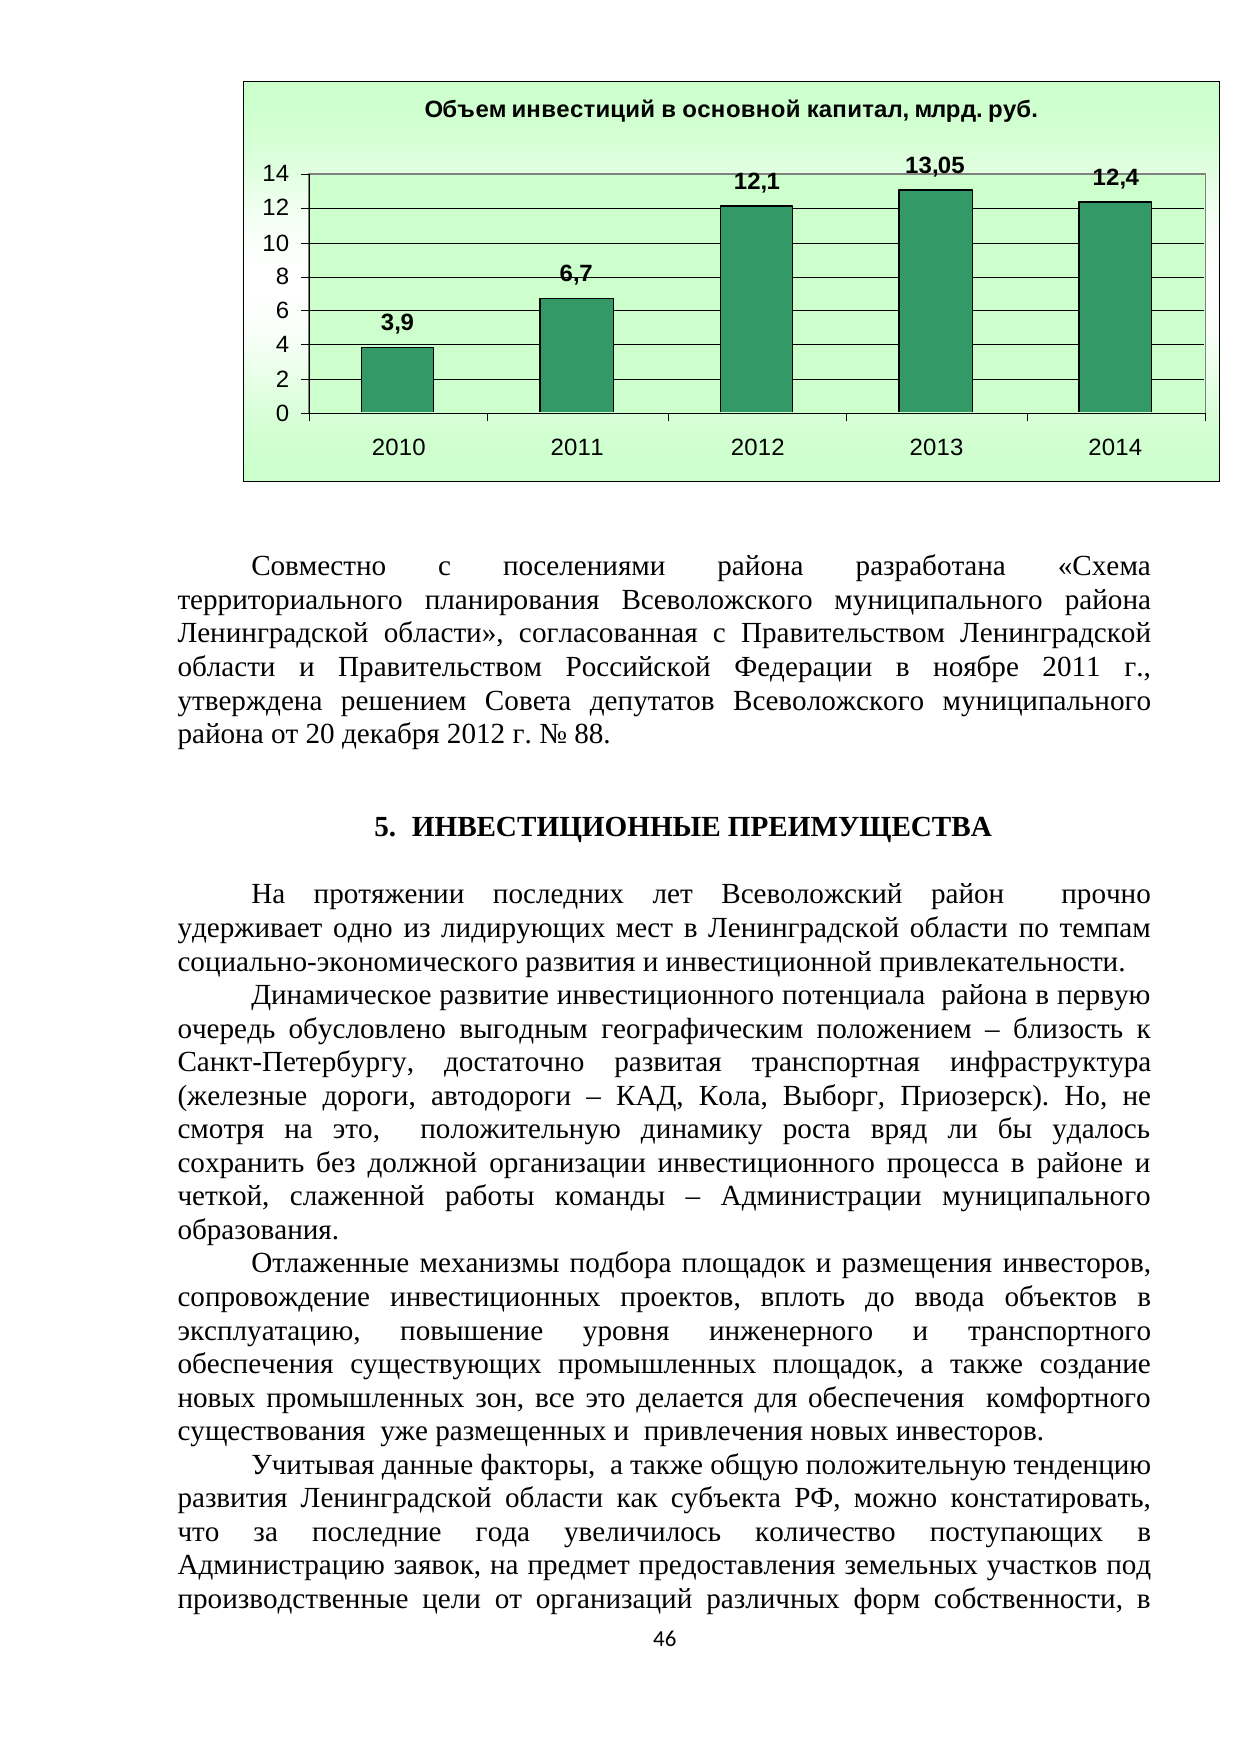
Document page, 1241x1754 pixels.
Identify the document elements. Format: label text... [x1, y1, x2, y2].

text На протяжении последних лет Всеволожский район прочно удерживает одно из лидирующих мест в Ленинградской области по темпам социально-экономического развития и инвестиционной привлекательности. [177, 877, 1152, 977]
text Отлаженные механизмы подбора площадок и размещения инвесторов, сопровождение инвестиционных проектов, вплоть до ввода объектов в эксплуатацию, повышение уровня инженерного и транспортного обеспечения существующих промышленных площадок, а также создание новых промышленных зон, все это делается для обеспечения комфортного существования уже размещенных и привлечения новых инвесторов. [177, 1246, 1152, 1447]
text Совместно с поселениями района разработана «Схема территориального планирования Всеволожского муниципального района Ленинградской области», согласованная с Правительством Ленинградской области и Правительством Российской Федерации в ноябре 2011 г., утверждена решением Совета депутатов Всеволожского муниципального района от 20 декабря 2012 г. № 88. [177, 548, 1152, 750]
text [177, 1447, 1152, 1614]
list ИНВЕСТИЦИОННЫЕ ПРЕИМУЩЕСТВА [215, 809, 1152, 843]
text Динамическое развитие инвестиционного потенциала района в первую очередь обусловлено выгодным географическим положением – близость к Санкт-Петербургу, достаточно развитая транспортная инфраструктура (железные дороги, автодороги – КАД, Кола, Выборг, Приозерск). Но, не смотря на это, положительную динамику роста вряд ли бы удалось сохранить без должной организации инвестиционного процесса в районе и четкой, слаженной работы команды – Администрации муниципального образования. [177, 977, 1152, 1246]
